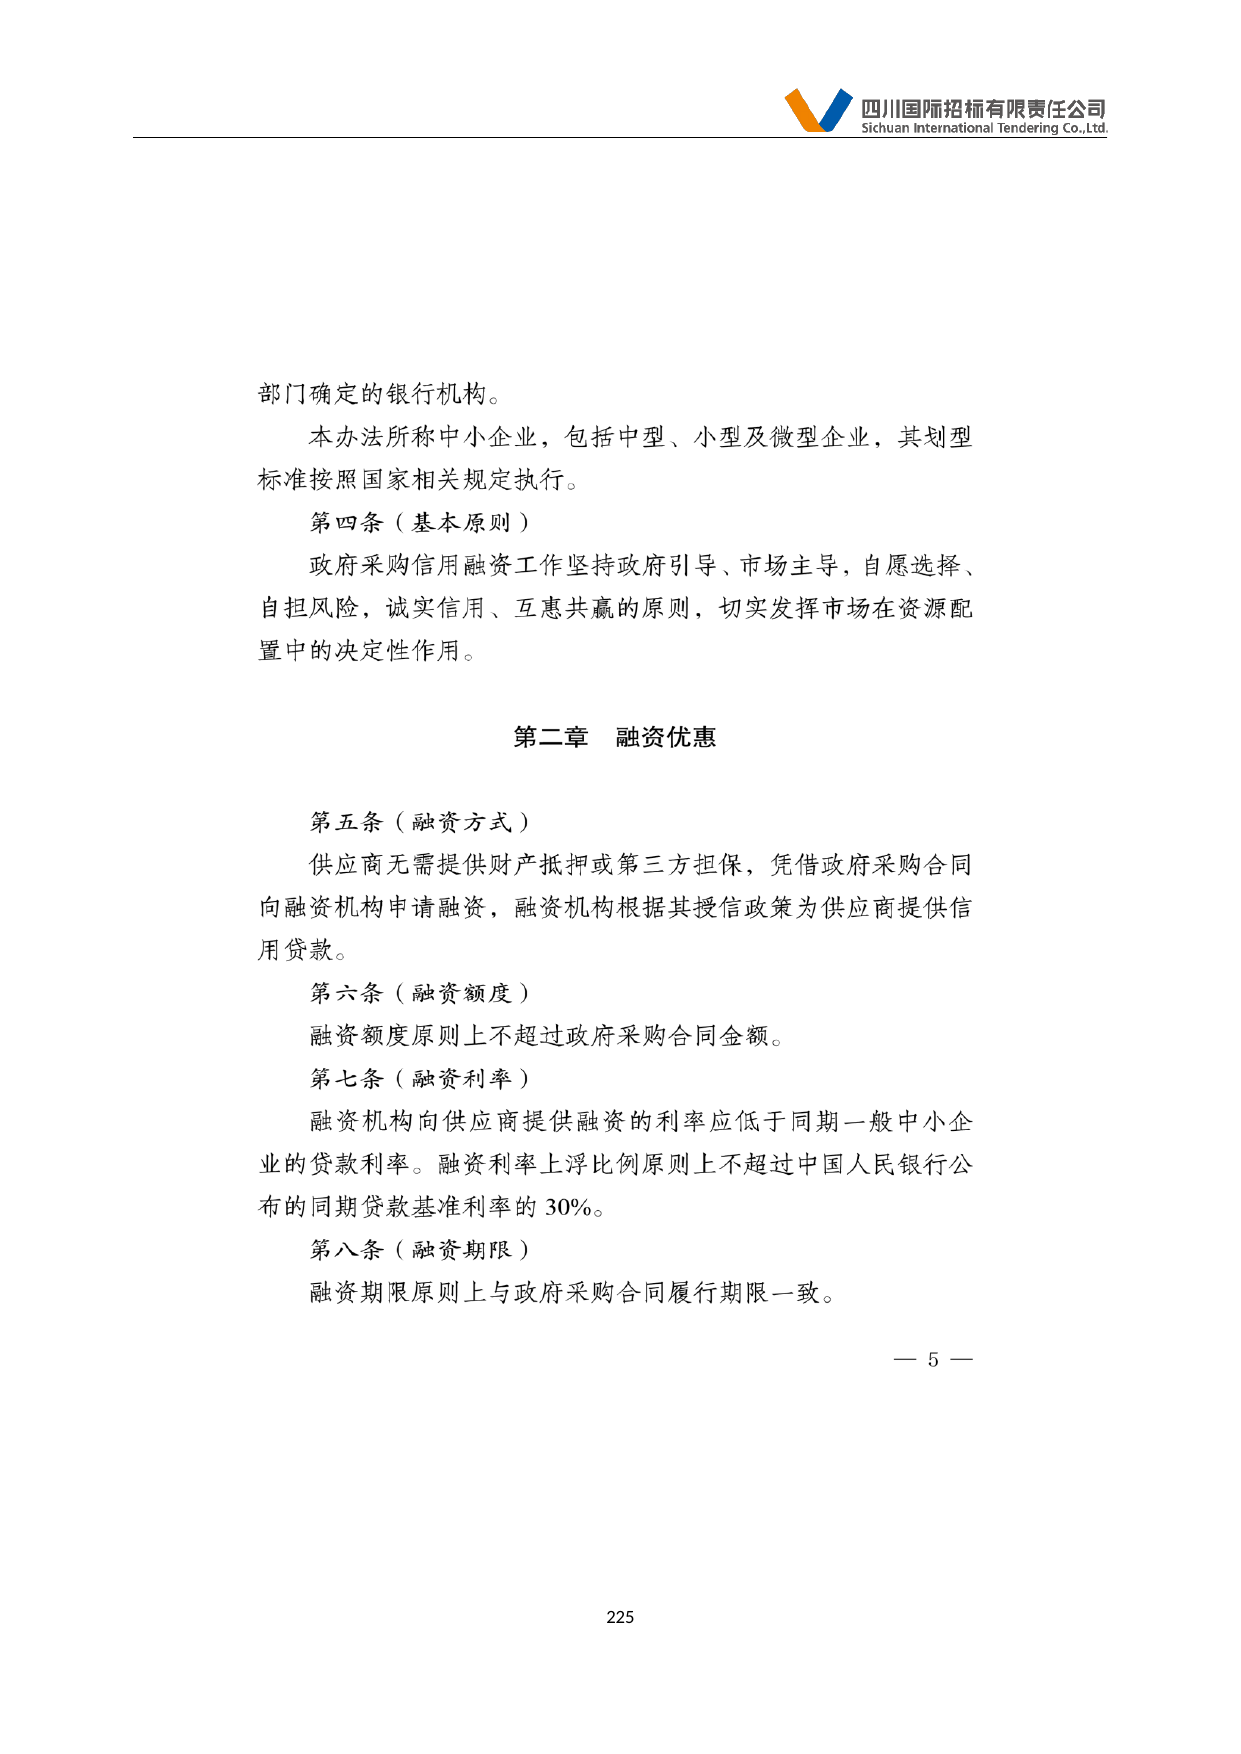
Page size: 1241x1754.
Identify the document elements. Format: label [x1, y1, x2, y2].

picture [132, 217, 1095, 1465]
picture [784, 88, 1108, 135]
